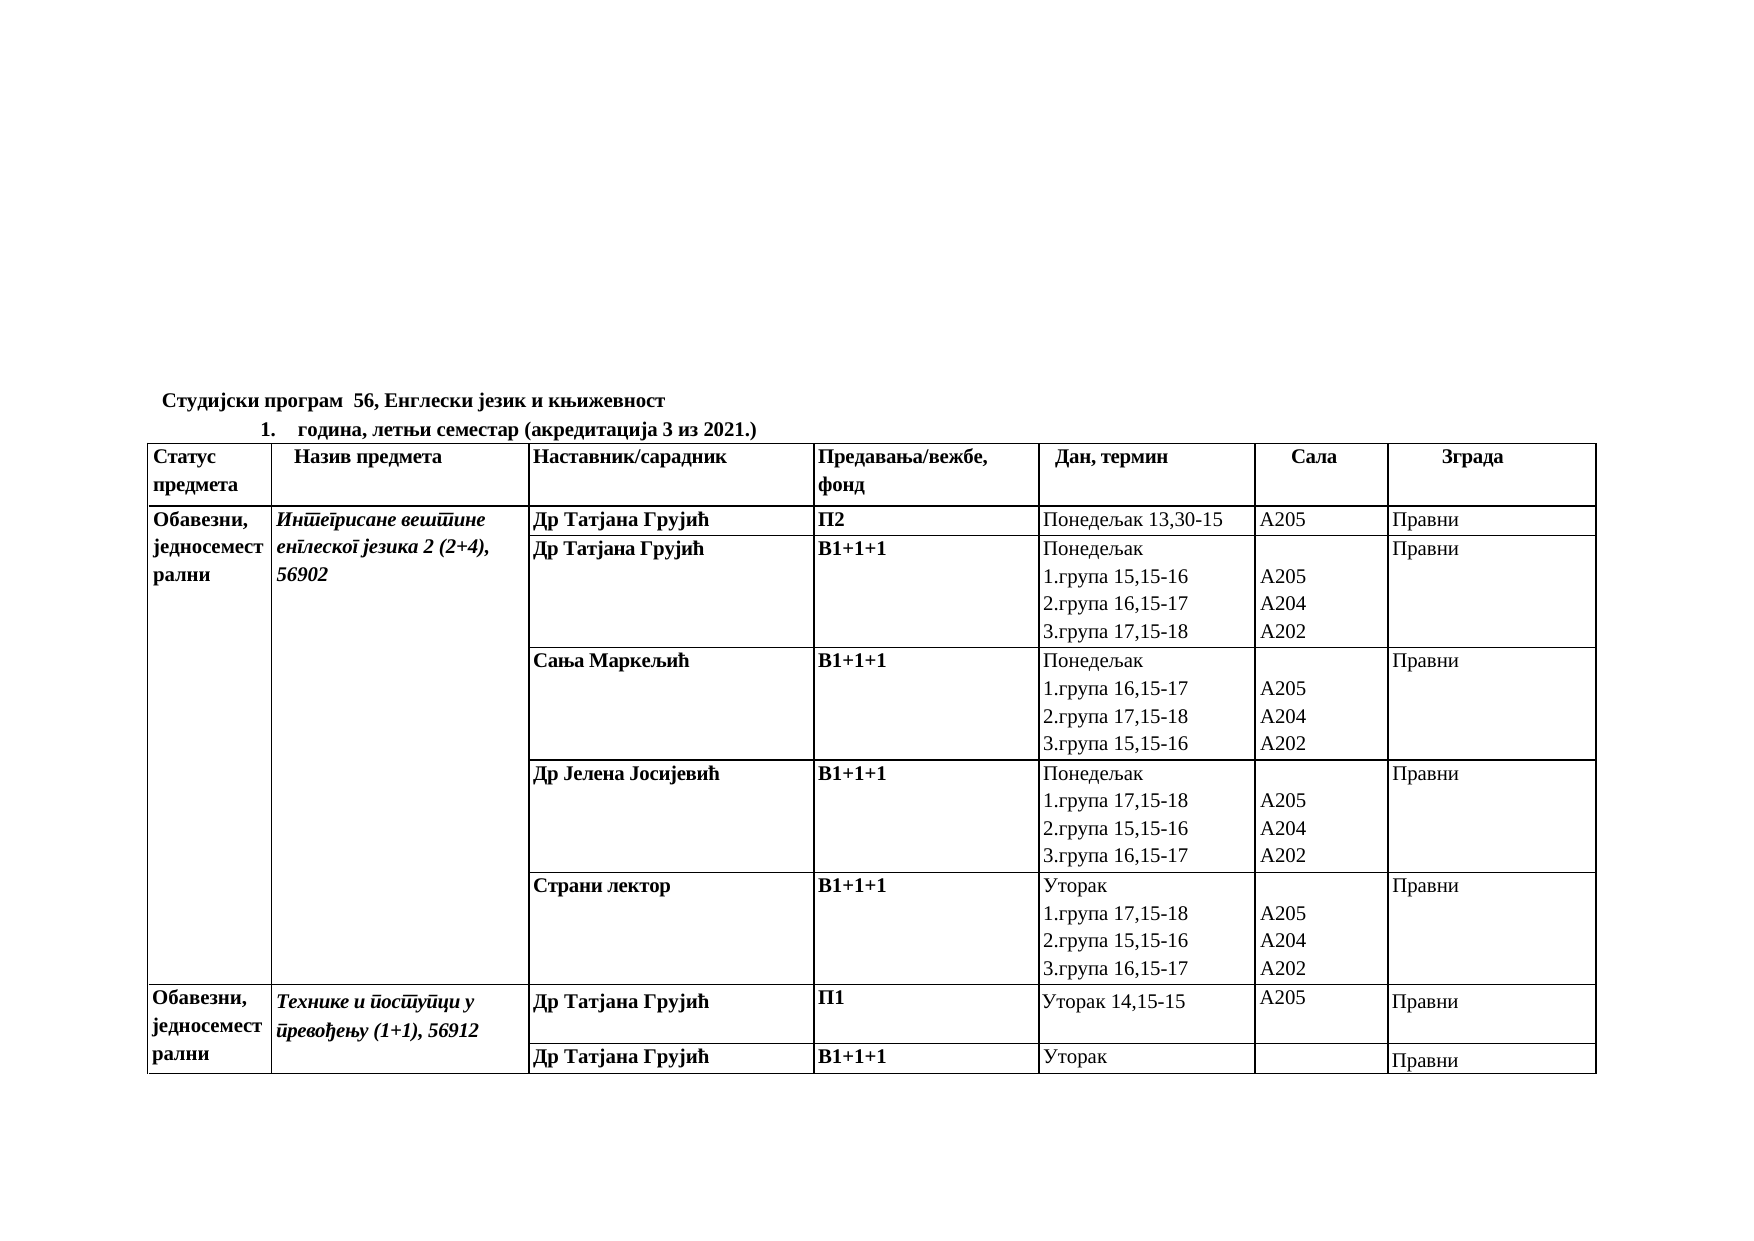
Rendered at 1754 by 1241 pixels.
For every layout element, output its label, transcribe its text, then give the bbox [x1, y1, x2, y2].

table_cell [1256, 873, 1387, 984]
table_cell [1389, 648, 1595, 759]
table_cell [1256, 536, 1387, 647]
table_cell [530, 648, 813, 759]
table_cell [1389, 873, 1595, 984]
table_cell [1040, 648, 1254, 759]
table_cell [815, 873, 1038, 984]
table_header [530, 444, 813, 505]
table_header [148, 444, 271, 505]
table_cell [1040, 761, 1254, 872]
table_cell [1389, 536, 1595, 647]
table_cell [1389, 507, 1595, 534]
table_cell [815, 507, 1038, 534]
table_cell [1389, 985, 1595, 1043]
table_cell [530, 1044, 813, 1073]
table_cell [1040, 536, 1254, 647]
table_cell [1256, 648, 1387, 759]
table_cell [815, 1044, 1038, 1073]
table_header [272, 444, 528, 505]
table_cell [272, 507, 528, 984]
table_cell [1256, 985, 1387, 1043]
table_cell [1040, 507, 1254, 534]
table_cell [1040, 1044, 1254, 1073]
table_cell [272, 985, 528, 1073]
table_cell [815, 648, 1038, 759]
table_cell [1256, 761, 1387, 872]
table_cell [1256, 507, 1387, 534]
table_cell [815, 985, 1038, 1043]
list година, летњи семестар (акредитација 3 из 2021.) [260, 413, 778, 442]
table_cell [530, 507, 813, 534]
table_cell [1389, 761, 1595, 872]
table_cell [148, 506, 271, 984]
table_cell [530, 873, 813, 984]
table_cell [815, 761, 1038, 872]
text Студијски програм 56, Енглески језик и књижевност [162, 383, 778, 413]
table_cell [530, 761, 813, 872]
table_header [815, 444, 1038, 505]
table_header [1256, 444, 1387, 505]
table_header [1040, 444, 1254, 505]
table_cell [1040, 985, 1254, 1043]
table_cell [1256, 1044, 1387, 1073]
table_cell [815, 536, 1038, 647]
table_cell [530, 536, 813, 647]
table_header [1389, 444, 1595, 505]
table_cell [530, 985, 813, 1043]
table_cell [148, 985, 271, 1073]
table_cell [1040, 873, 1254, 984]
